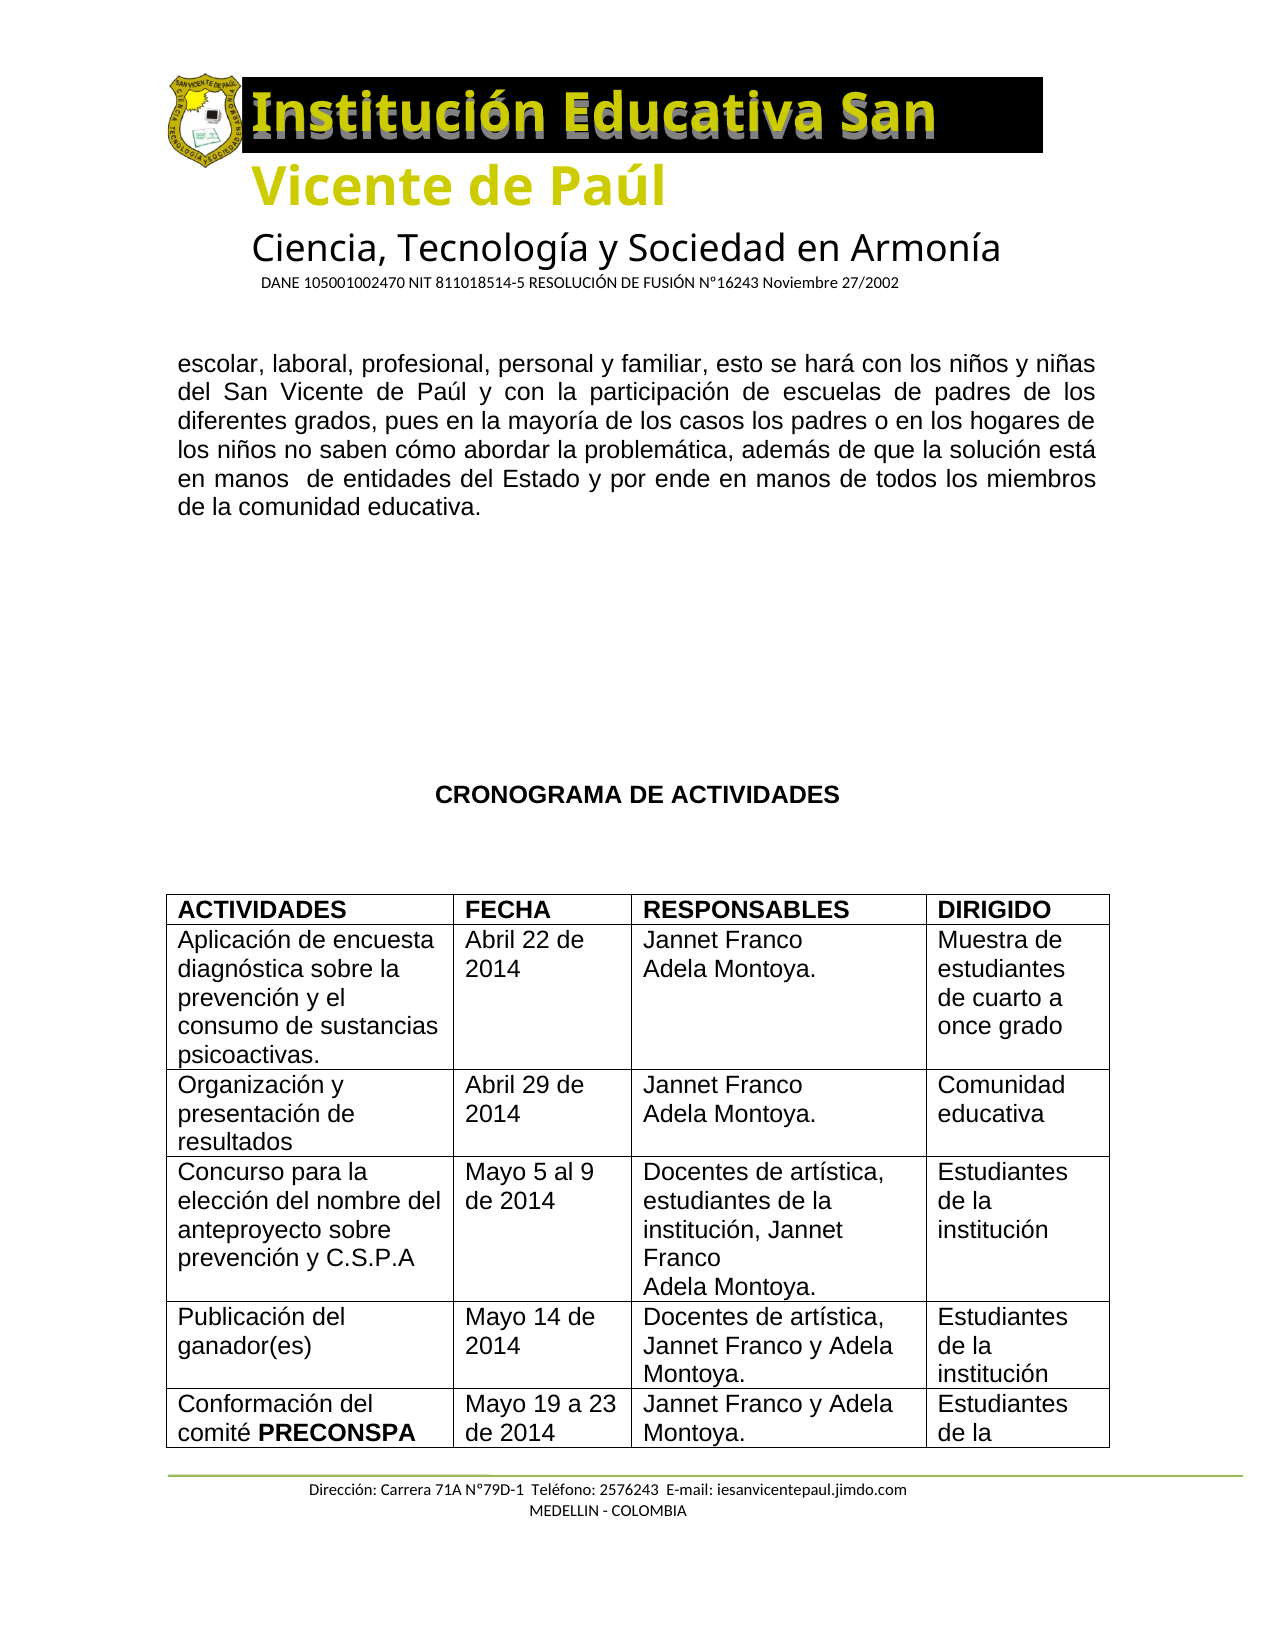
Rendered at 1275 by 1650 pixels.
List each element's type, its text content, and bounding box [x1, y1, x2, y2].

table_cell Aplicación de encuesta diagnóstica sobre la prevención y el consumo de sustancias psicoactivas. [167, 925, 453, 1069]
table_cell Jannet Franco y Adela Montoya. [632, 1389, 926, 1447]
table_header DIRIGIDO [927, 895, 1109, 924]
text CRONOGRAMA DE ACTIVIDADES [177, 780, 1098, 809]
table_cell Abril 29 de 2014 [454, 1070, 631, 1156]
table_cell Jannet Franco Adela Montoya. [632, 925, 926, 1069]
table_header RESPONSABLES [632, 895, 926, 924]
table_cell Estudiantes de la institución [927, 1157, 1109, 1301]
table_header FECHA [454, 895, 631, 924]
table_cell Docentes de artística, Jannet Franco y Adela Montoya. [632, 1302, 926, 1388]
table_cell Muestra de estudiantes de cuarto a once grado [927, 925, 1109, 1069]
table_cell Mayo 14 de 2014 [454, 1302, 631, 1388]
table_cell Jannet Franco Adela Montoya. [632, 1070, 926, 1156]
table_cell Mayo 19 a 23 de 2014 [454, 1389, 631, 1447]
table_cell Concurso para la elección del nombre del anteproyecto sobre prevención y C.S.P.A [167, 1157, 453, 1301]
table_cell Abril 22 de 2014 [454, 925, 631, 1069]
table_cell Mayo 5 al 9 de 2014 [454, 1157, 631, 1301]
table_cell Estudiantes de la institución [927, 1389, 1109, 1447]
table_cell Conformación del comité PRECONSPA [167, 1389, 453, 1447]
picture [167, 73, 243, 168]
table_cell Organización y presentación de resultados [167, 1070, 453, 1156]
table_cell Publicación del ganador(es) [167, 1302, 453, 1388]
table_cell Docentes de artística, estudiantes de la institución, Jannet Franco Adela Montoya. [632, 1157, 926, 1301]
table_cell Estudiantes de la institución [927, 1302, 1109, 1388]
table_header ACTIVIDADES [167, 895, 453, 924]
table_cell Comunidad educativa [927, 1070, 1109, 1156]
